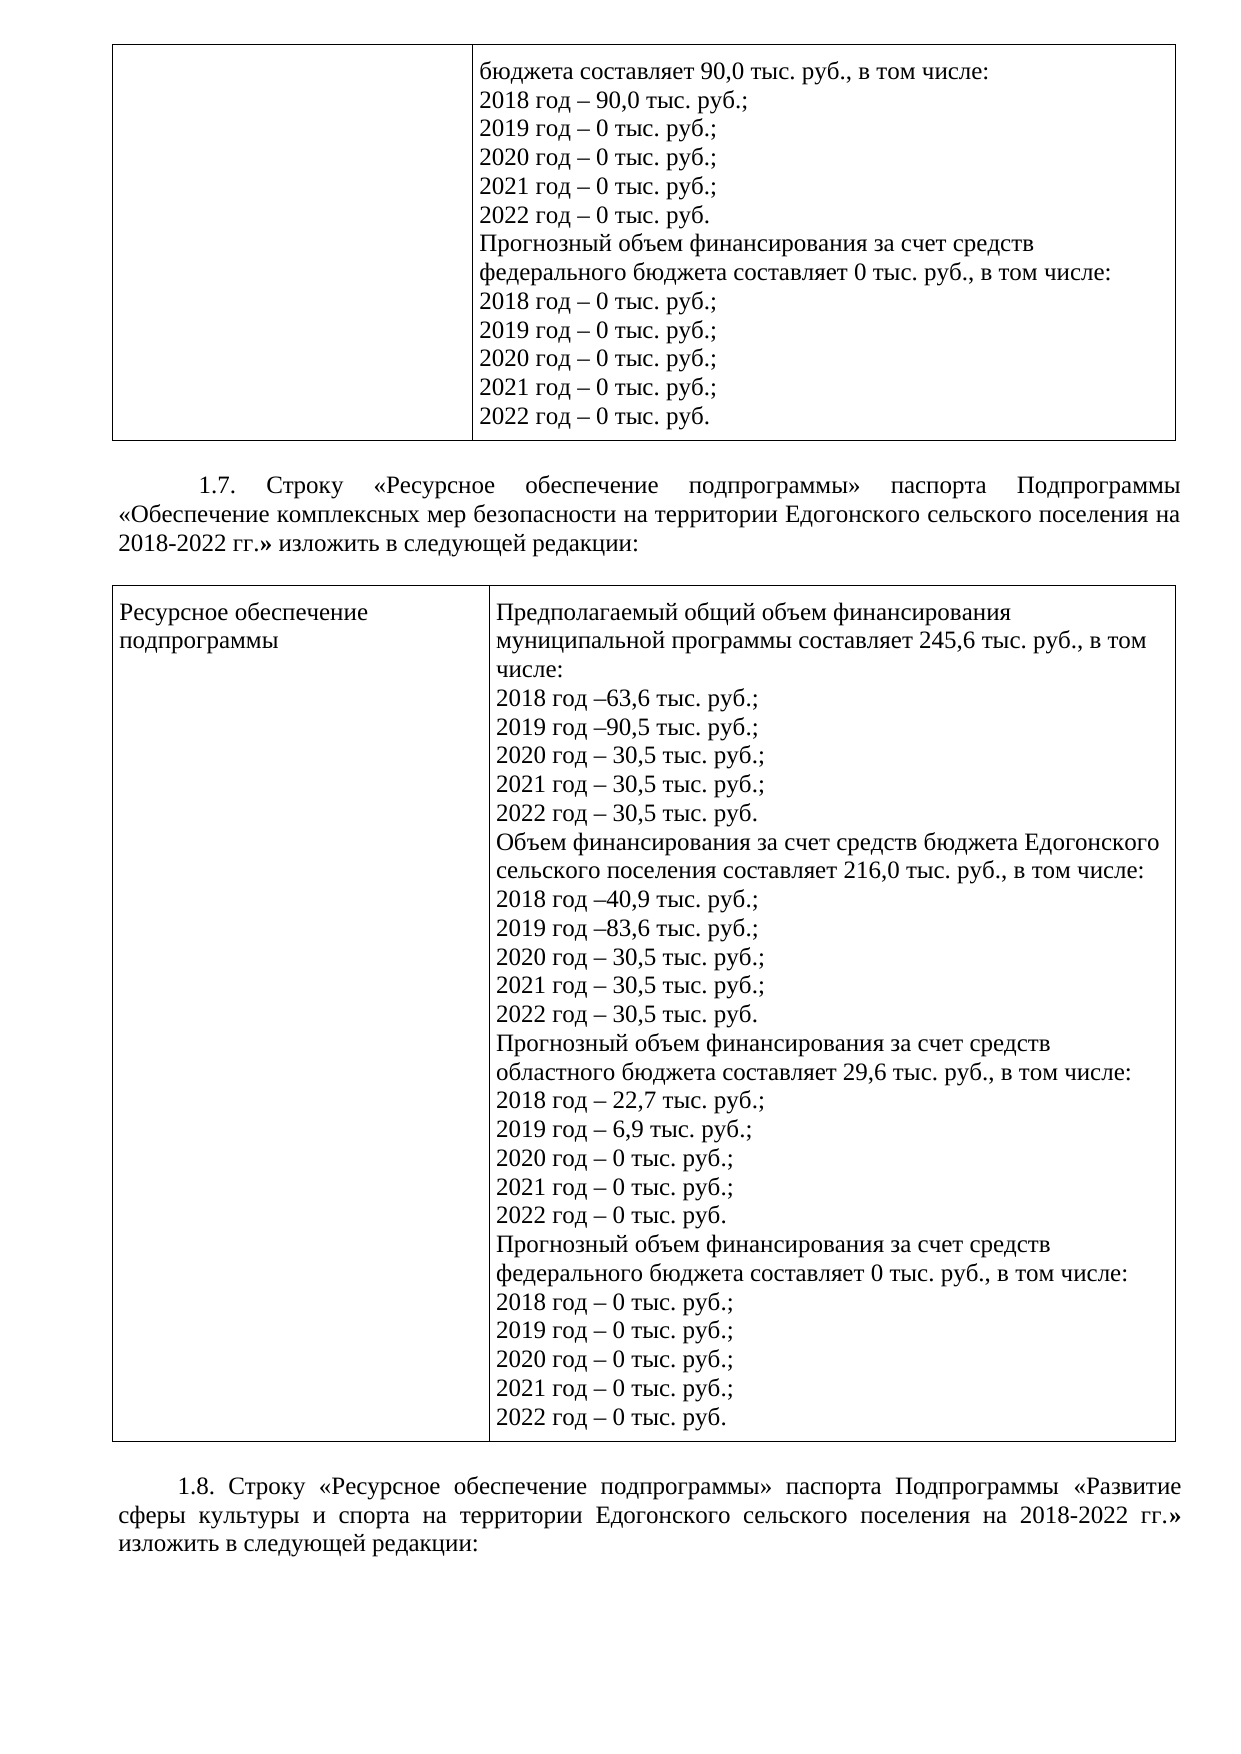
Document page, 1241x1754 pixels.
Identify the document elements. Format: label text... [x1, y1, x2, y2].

table_header Предполагаемый общий объем финансирования муниципальной программы составляет 245,6 тыс. руб., в том числе: 2018 год –63,6 тыс. руб.; 2019 год –90,5 тыс. руб.; 2020 год – 30,5 тыс. руб.; 2021 год – 30,5 тыс. руб.; 2022 год – 30,5 тыс. руб. Объем финансирования за счет средств бюджета Едогонского сельского поселения составляет 216,0 тыс. руб., в том числе: 2018 год –40,9 тыс. руб.; 2019 год –83,6 тыс. руб.; 2020 год – 30,5 тыс. руб.; 2021 год – 30,5 тыс. руб.; 2022 год – 30,5 тыс. руб. Прогнозный объем финансирования за счет средств областного бюджета составляет 29,6 тыс. руб., в том числе: 2018 год – 22,7 тыс. руб.; 2019 год – 6,9 тыс. руб.; 2020 год – 0 тыс. руб.; 2021 год – 0 тыс. руб.; 2022 год – 0 тыс. руб. Прогнозный объем финансирования за счет средств федерального бюджета составляет 0 тыс. руб., в том числе: 2018 год – 0 тыс. руб.; 2019 год – 0 тыс. руб.; 2020 год – 0 тыс. руб.; 2021 год – 0 тыс. руб.; 2022 год – 0 тыс. руб. [490, 586, 1175, 1441]
text 1.8. Строку «Ресурсное обеспечение подпрограммы» паспорта Подпрограммы «Развитие сферы культуры и спорта на территории Едогонского сельского поселения на 2018-2022 гг.» изложить в следующей редакции: [118, 1471, 1181, 1557]
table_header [113, 45, 472, 440]
text 1.7. Строку «Ресурсное обеспечение подпрограммы» паспорта Подпрограммы «Обеспечение комплексных мер безопасности на территории Едогонского сельского поселения на 2018-2022 гг.» изложить в следующей редакции: [118, 470, 1181, 556]
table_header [473, 45, 1175, 440]
table_header Ресурсное обеспечение подпрограммы [113, 586, 489, 1441]
